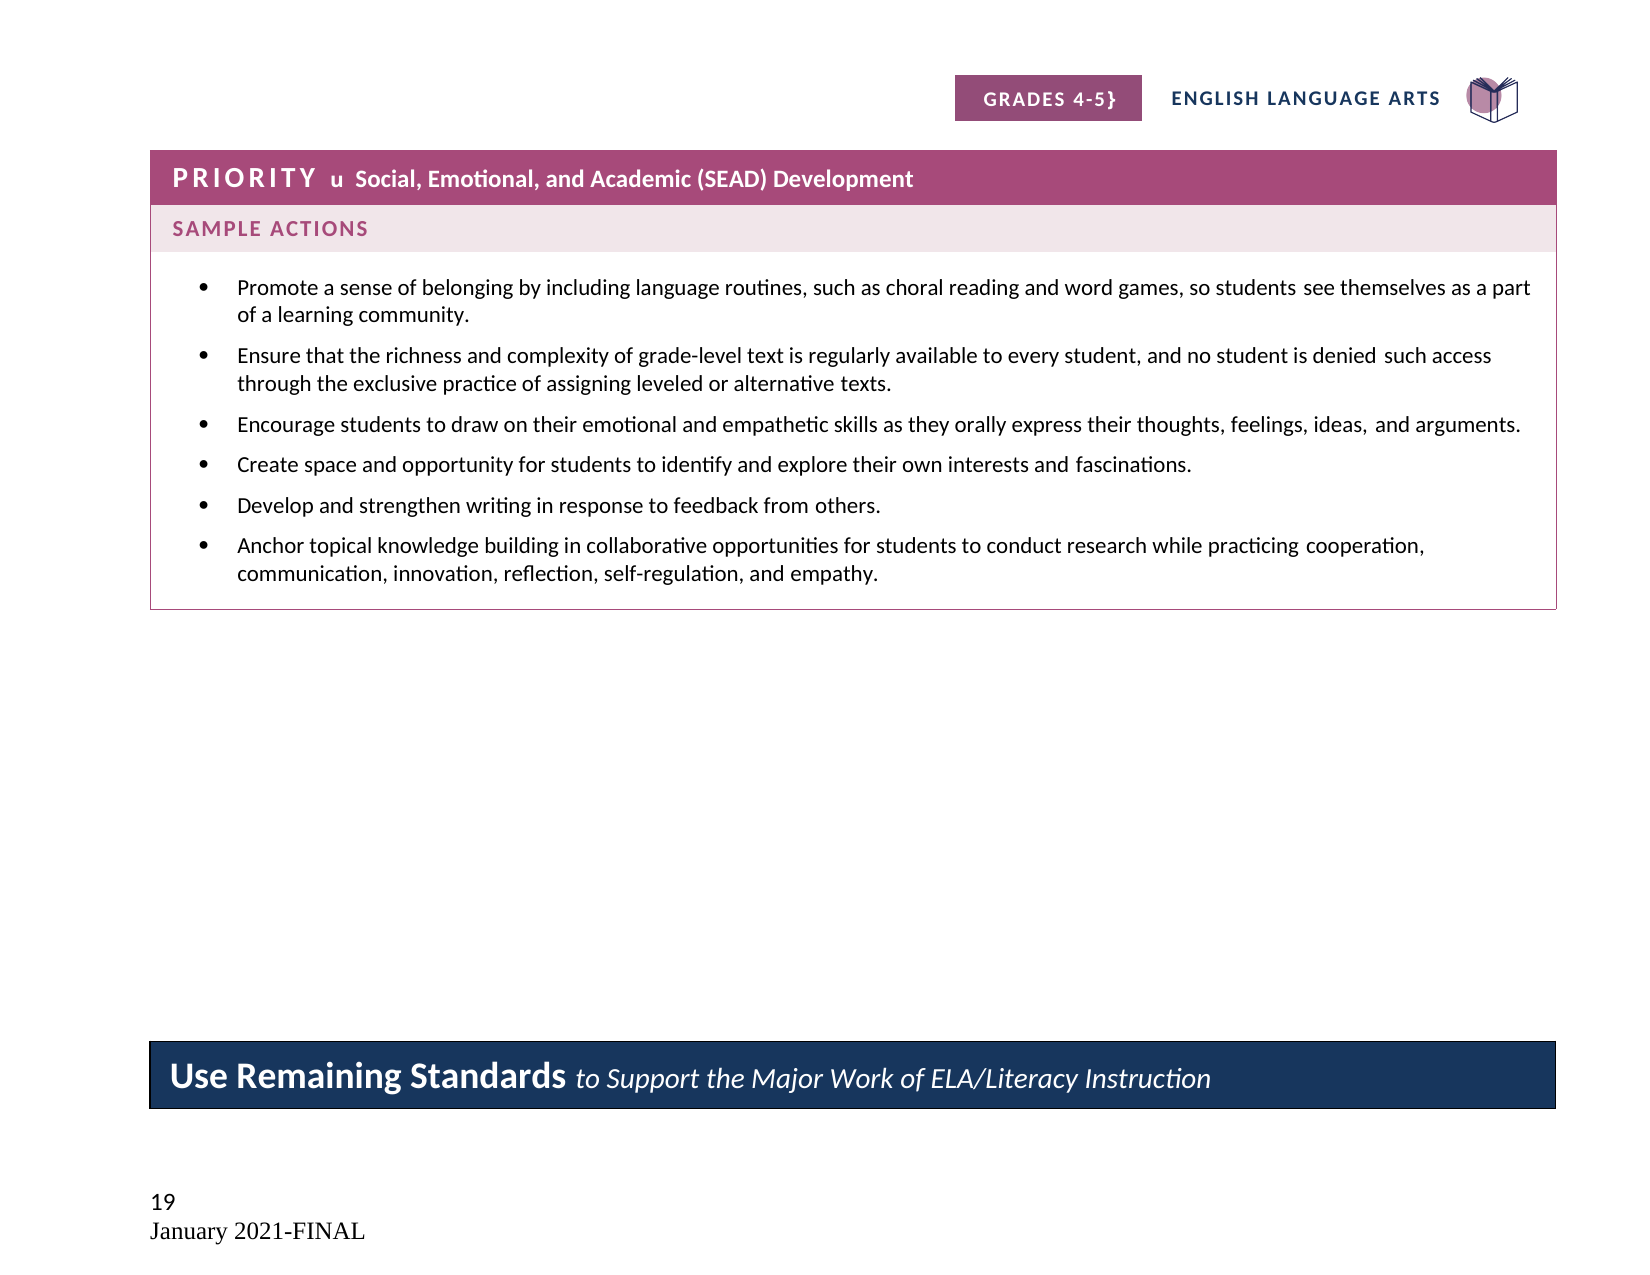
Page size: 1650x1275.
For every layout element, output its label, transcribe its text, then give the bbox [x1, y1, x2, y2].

picture [1466, 77, 1518, 123]
table_cell SAMPLE ACTIONS [151, 205, 1556, 251]
table_header PRIORITY u Social, Emotional, and Academic (SEAD) Development [151, 151, 1556, 204]
table_cell Promote a sense of belonging by including language routines, such as choral reading and word games, so students see themselves as a part of a learning community. Ensure that the richness and complexity of grade-level text is regularly available to every student, and no student is denied such access through the exclusive practice of assigning leveled or alternative texts. Encourage students to draw on their emotional and empathetic skills as they orally express their thoughts, feelings, ideas, and arguments. Create space and opportunity for students to identify and explore their own interests and fascinations. Develop and strengthen writing in response to feedback from others. Anchor topical knowledge building in collaborative opportunities for students to conduct research while practicing cooperation, communication, innovation, reflection, self-regulation, and empathy. [151, 252, 1556, 609]
table_header Use Remaining Standards to Support the Major Work of ELA/Literacy Instruction [151, 1042, 1555, 1108]
